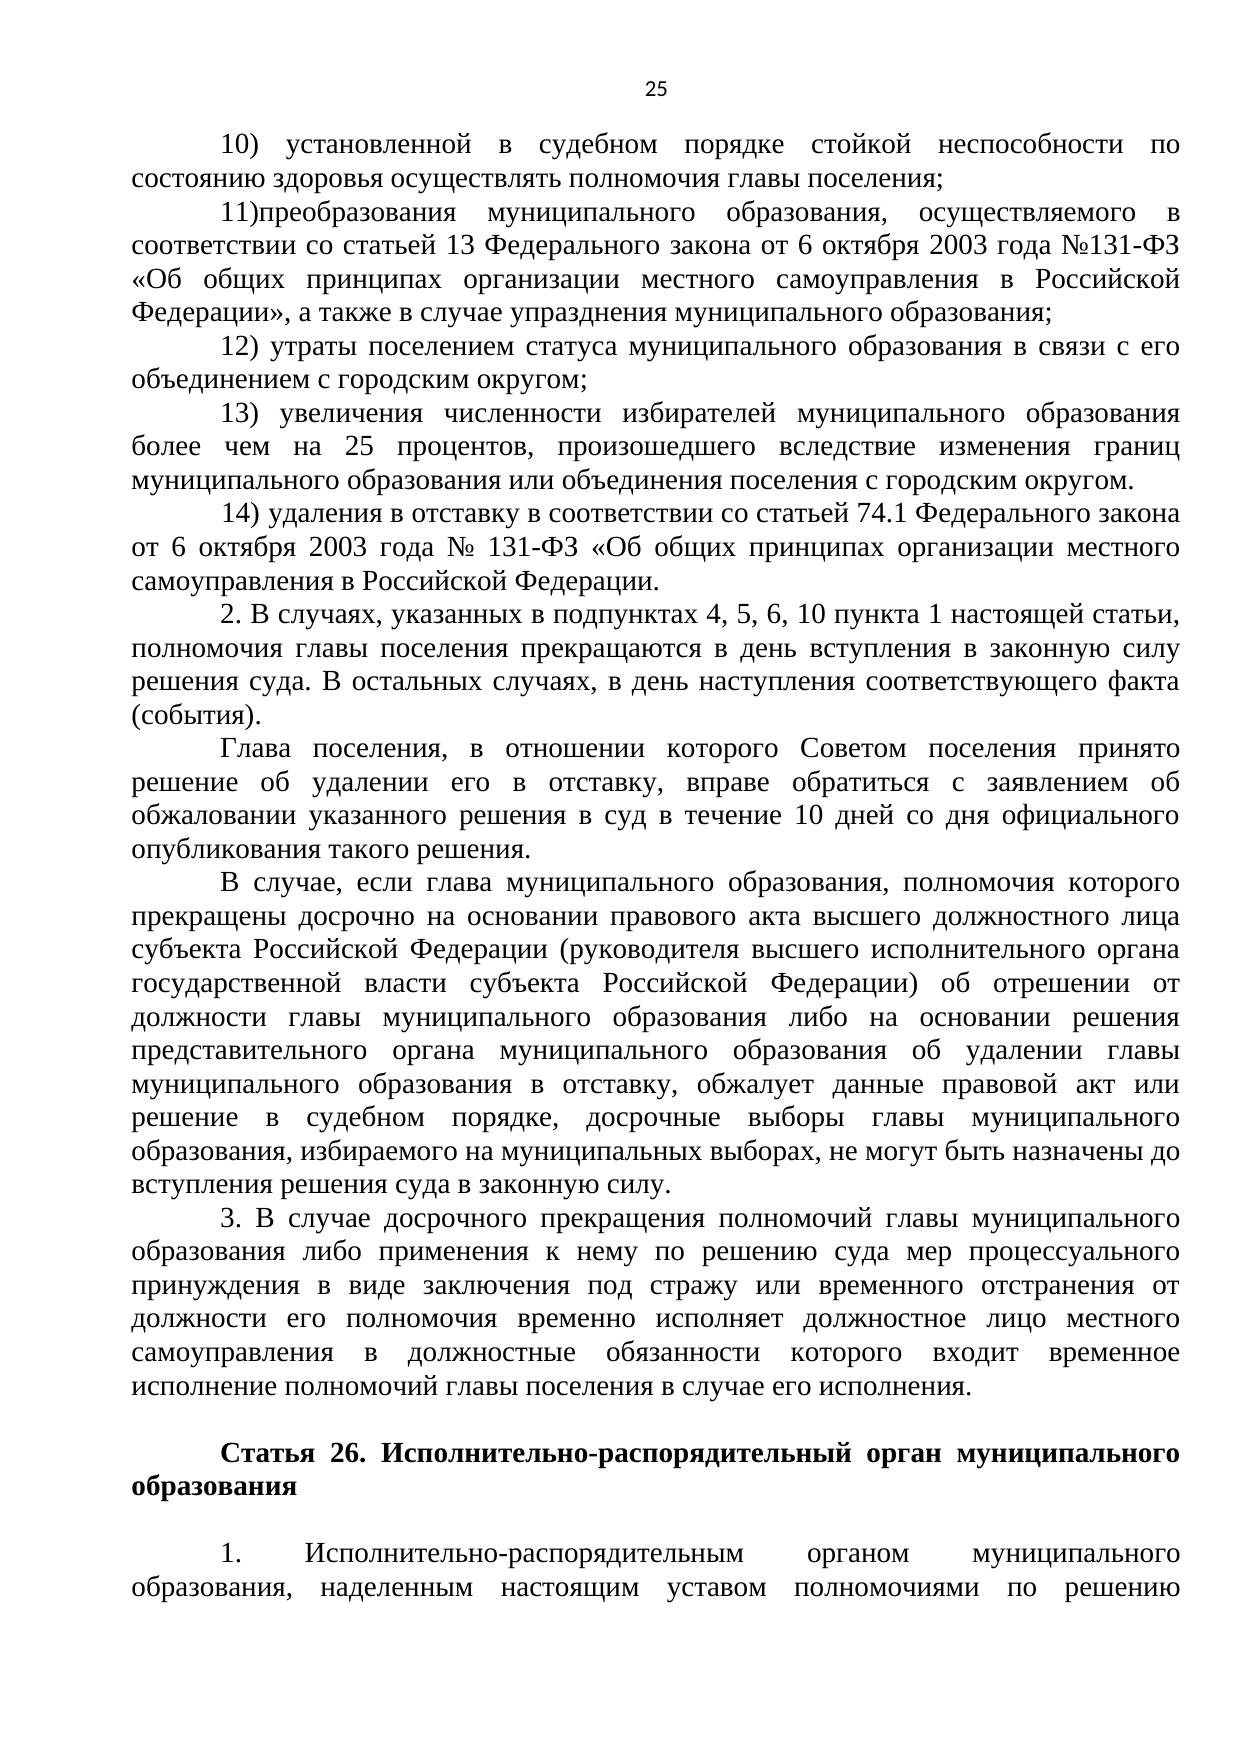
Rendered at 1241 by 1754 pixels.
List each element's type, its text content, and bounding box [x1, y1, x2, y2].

text 14) удаления в отставку в соответствии со статьей 74.1 Федерального закона от 6 октября 2003 года № 131-ФЗ «Об общих принципах организации местного самоуправления в Российской Федерации. [131, 496, 1181, 596]
text 3. В случае досрочного прекращения полномочий главы муниципального образования либо применения к нему по решению суда мер процессуального принуждения в виде заключения под стражу или временного отстранения от должности его полномочия временно исполняет должностное лицо местного самоуправления в должностные обязанности которого входит временное исполнение полномочий главы поселения в случае его исполнения. [131, 1200, 1181, 1401]
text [131, 1535, 1181, 1602]
text 12) утраты поселением статуса муниципального образования в связи с его объединением с городским округом; [131, 328, 1181, 395]
text 13) увеличения численности избирателей муниципального образования более чем на 25 процентов, произошедшего вследствие изменения границ муниципального образования или объединения поселения с городским округом. [131, 395, 1181, 496]
text Глава поселения, в отношении которого Советом поселения принято решение об удалении его в отставку, вправе обратиться с заявлением об обжаловании указанного решения в суд в течение 10 дней со дня официального опубликования такого решения. [131, 730, 1181, 864]
text В случае, если глава муниципального образования, полномочия которого прекращены досрочно на основании правового акта высшего должностного лица субъекта Российской Федерации (руководителя высшего исполнительного органа государственной власти субъекта Российской Федерации) об отрешении от должности главы муниципального образования либо на основании решения представительного органа муниципального образования об удалении главы муниципального образования в отставку, обжалует данные правовой акт или решение в судебном порядке, досрочные выборы главы муниципального образования, избираемого на муниципальных выборах, не могут быть назначены до вступления решения суда в законную силу. [131, 864, 1181, 1200]
text 10) установленной в судебном порядке стойкой неспособности по состоянию здоровья осуществлять полномочия главы поселения; [131, 127, 1181, 194]
text 11)преобразования муниципального образования, осуществляемого в соответствии со статьей 13 Федерального закона от 6 октября 2003 года №131-ФЗ «Об общих принципах организации местного самоуправления в Российской Федерации», а также в случае упразднения муниципального образования; [131, 194, 1181, 328]
text Статья 26. Исполнительно-распорядительный орган муниципального образования [131, 1435, 1181, 1502]
text 2. В случаях, указанных в подпунктах 4, 5, 6, 10 пункта 1 настоящей статьи, полномочия главы поселения прекращаются в день вступления в законную силу решения суда. В остальных случаях, в день наступления соответствующего факта (события). [131, 596, 1181, 730]
